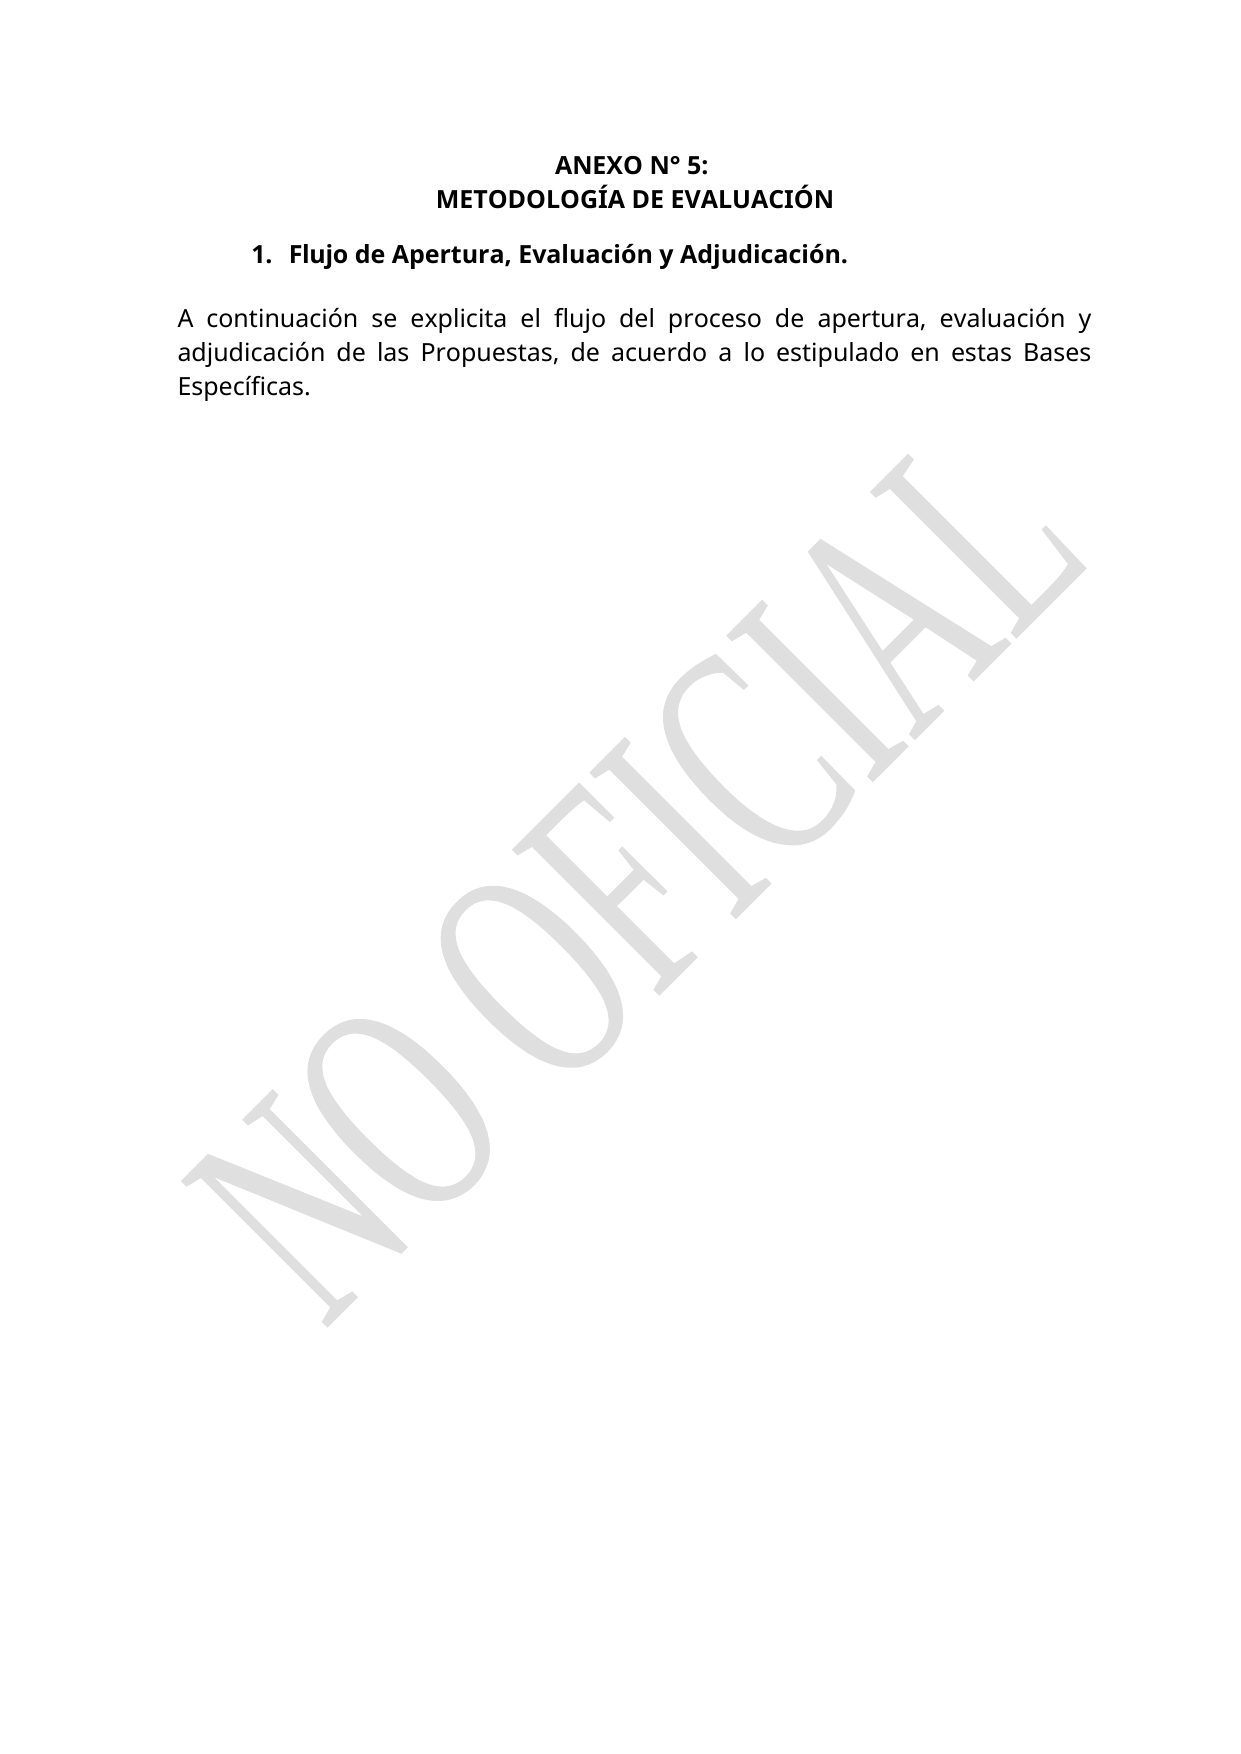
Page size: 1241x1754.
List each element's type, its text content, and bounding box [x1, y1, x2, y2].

text A continuación se explicita el flujo del proceso de apertura, evaluación y adjudicación de las Propuestas, de acuerdo a lo estipulado en estas Bases Específicas. [177, 301, 1092, 403]
list METODOLOGÍA DE EVALUACIÓN [177, 182, 1092, 216]
list Flujo de Apertura, Evaluación y Adjudicación. [251, 237, 1092, 271]
